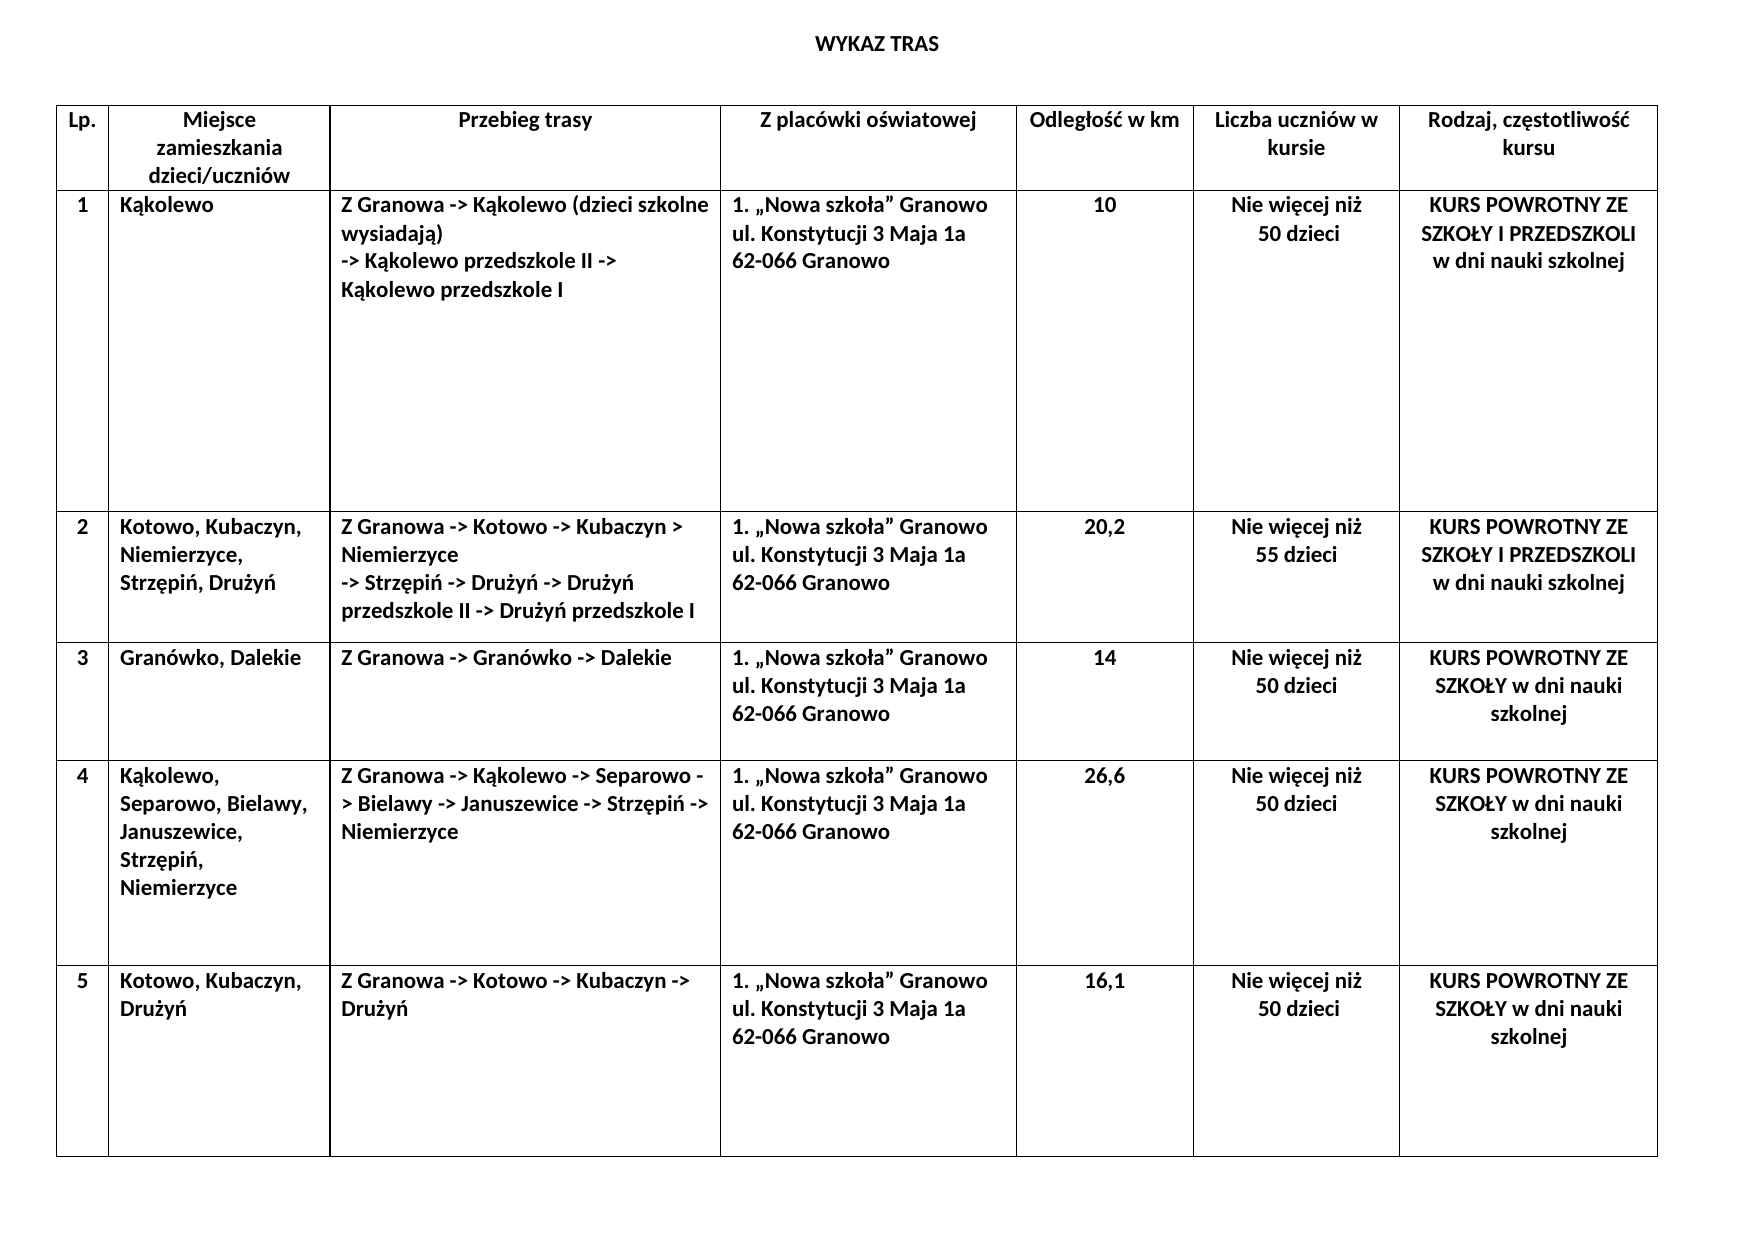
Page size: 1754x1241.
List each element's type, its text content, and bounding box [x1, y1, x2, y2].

table_cell Granówko, Dalekie [109, 643, 329, 760]
table_header Rodzaj, częstotliwość kursu [1400, 106, 1657, 189]
table_cell Z Granowa -> Kąkolewo (dzieci szkolne wysiadają) -> Kąkolewo przedszkole II -> Kąkolewo przedszkole I [331, 191, 720, 511]
table_cell 16,1 [1017, 966, 1193, 1156]
table_cell 5 [57, 966, 108, 1156]
table_cell 10 [1017, 191, 1193, 511]
table_cell Z Granowa -> Kąkolewo -> Separowo -> Bielawy -> Januszewice -> Strzępiń -> Niemierzyce [331, 761, 720, 965]
table_header Z placówki oświatowej [721, 106, 1016, 189]
table_cell 26,6 [1017, 761, 1193, 965]
table_cell Kąkolewo, Separowo, Bielawy, Januszewice, Strzępiń, Niemierzyce [109, 761, 329, 965]
table_cell 1. „Nowa szkoła” Granowo ul. Konstytucji 3 Maja 1a 62-066 Granowo [721, 191, 1016, 511]
table_cell 20,2 [1017, 512, 1193, 642]
table_cell Z Granowa -> Kotowo -> Kubaczyn -> Drużyń [331, 966, 720, 1156]
table_cell Nie więcej niż 55 dzieci [1194, 512, 1399, 642]
table_cell Nie więcej niż 50 dzieci [1194, 643, 1399, 760]
table_cell Nie więcej niż 50 dzieci [1194, 761, 1399, 965]
table_cell 1. „Nowa szkoła” Granowo ul. Konstytucji 3 Maja 1a 62-066 Granowo [721, 643, 1016, 760]
table_cell KURS POWROTNY ZE SZKOŁY w dni nauki szkolnej [1400, 761, 1657, 965]
table_cell KURS POWROTNY ZE SZKOŁY I PRZEDSZKOLI w dni nauki szkolnej [1400, 512, 1657, 642]
table_cell 4 [57, 761, 108, 965]
table_cell 1. „Nowa szkoła” Granowo ul. Konstytucji 3 Maja 1a 62-066 Granowo [721, 512, 1016, 642]
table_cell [1194, 966, 1399, 1156]
table_cell Nie więcej niż 50 dzieci [1194, 191, 1399, 511]
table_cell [721, 966, 1016, 1156]
table_cell 14 [1017, 643, 1193, 760]
table_header Miejsce zamieszkania dzieci/uczniów [109, 106, 329, 189]
table_header Liczba uczniów w kursie [1194, 106, 1399, 189]
table_header Lp. [57, 106, 108, 189]
table_cell 2 [57, 512, 108, 642]
table_header Przebieg trasy [331, 106, 720, 189]
table_cell Kąkolewo [109, 191, 329, 511]
table_cell 1 [57, 191, 108, 511]
text WYKAZ TRAS [29, 29, 1724, 58]
table_cell Z Granowa -> Kotowo -> Kubaczyn > Niemierzyce -> Strzępiń -> Drużyń -> Drużyń przedszkole II -> Drużyń przedszkole I [331, 512, 720, 642]
table_cell KURS POWROTNY ZE SZKOŁY w dni nauki szkolnej [1400, 966, 1657, 1156]
table_cell Z Granowa -> Granówko -> Dalekie [331, 643, 720, 760]
table_cell KURS POWROTNY ZE SZKOŁY w dni nauki szkolnej [1400, 643, 1657, 760]
table_cell Kotowo, Kubaczyn, Niemierzyce, Strzępiń, Drużyń [109, 512, 329, 642]
table_cell 1. „Nowa szkoła” Granowo ul. Konstytucji 3 Maja 1a 62-066 Granowo [721, 761, 1016, 965]
table_cell KURS POWROTNY ZE SZKOŁY I PRZEDSZKOLI w dni nauki szkolnej [1400, 191, 1657, 511]
table_cell 3 [57, 643, 108, 760]
table_cell Kotowo, Kubaczyn, Drużyń [109, 966, 329, 1156]
table_header Odległość w km [1017, 106, 1193, 189]
